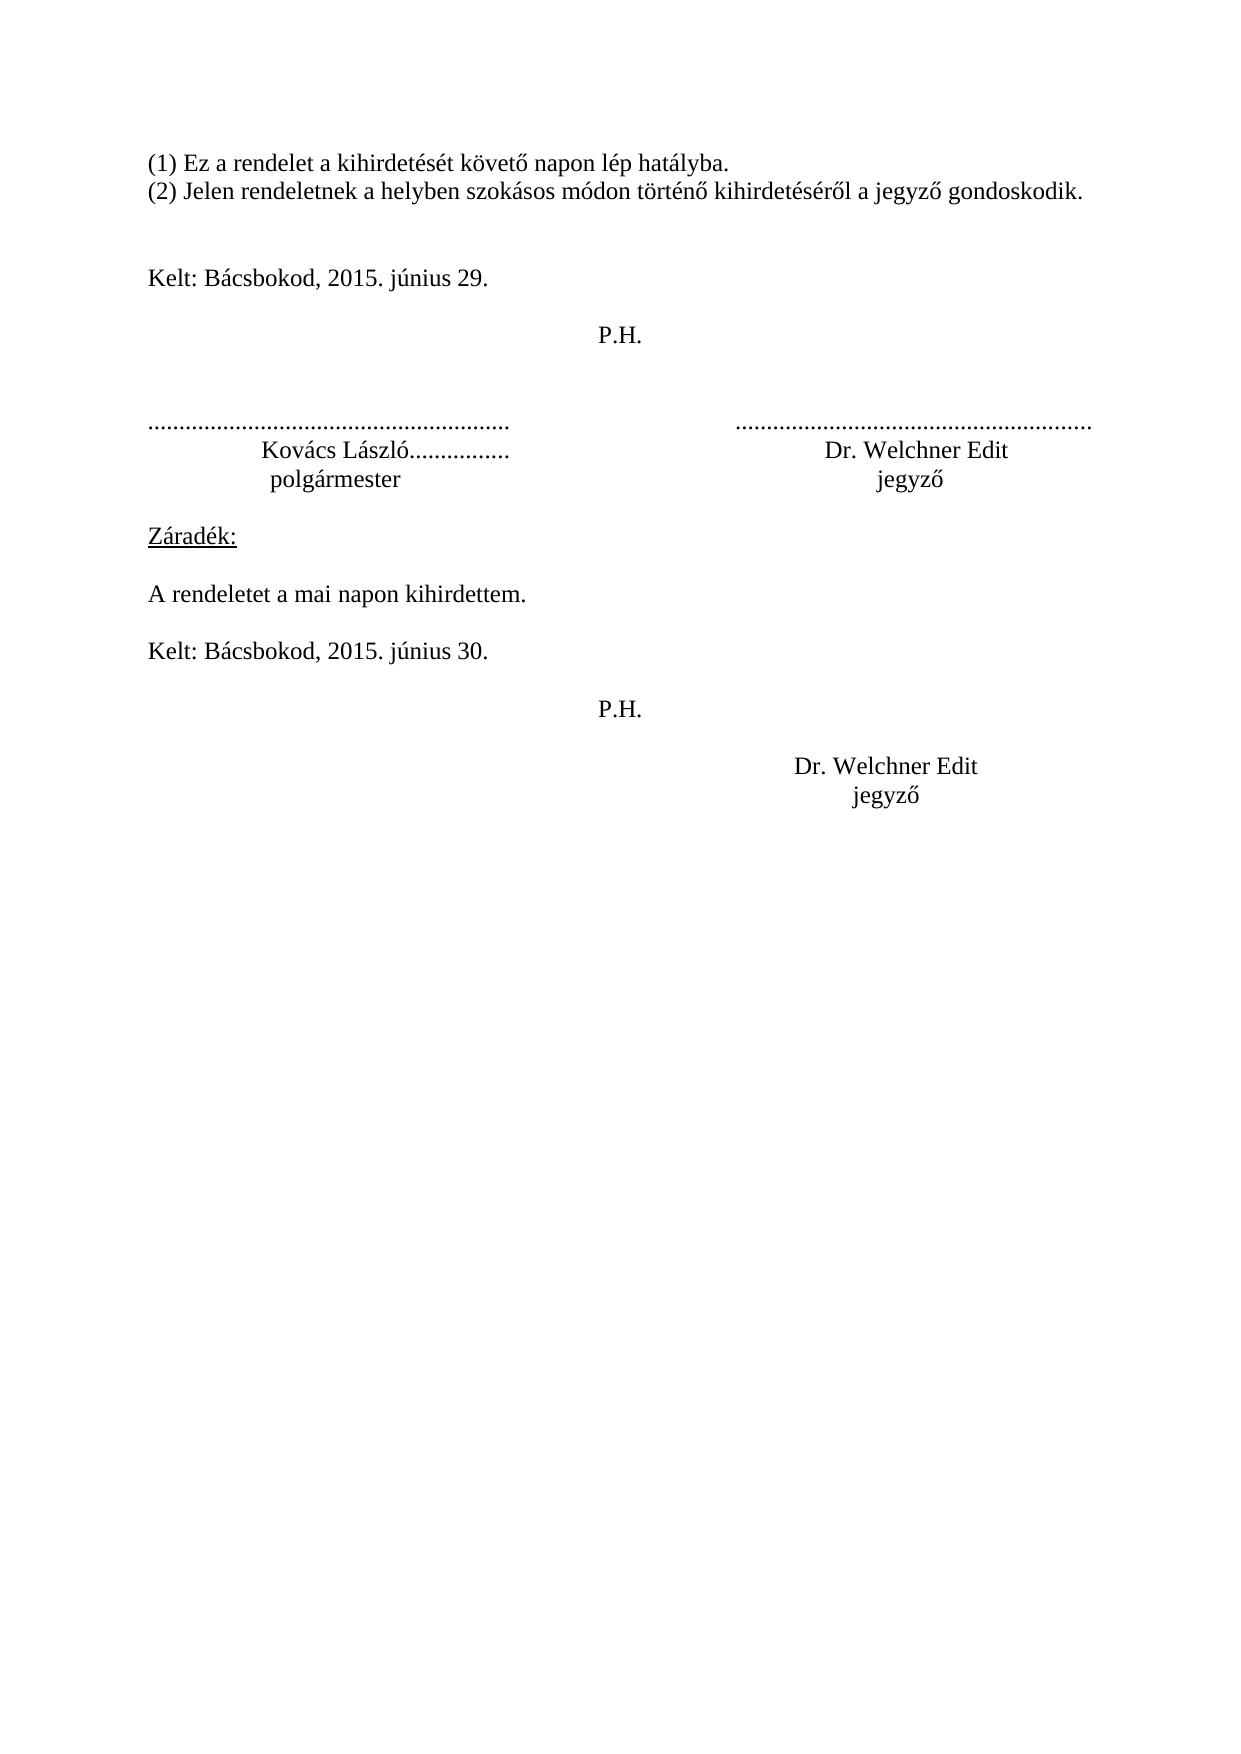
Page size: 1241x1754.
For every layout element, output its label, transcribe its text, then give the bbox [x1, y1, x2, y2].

text P.H. [148, 694, 1093, 723]
text (2) Jelen rendeletnek a helyben szokásos módon történő kihirdetéséről a jegyző gondoskodik. [148, 176, 1093, 205]
text Kelt: Bácsbokod, 2015. június 30. [148, 636, 1093, 665]
text A rendeletet a mai napon kihirdettem. [148, 579, 1093, 608]
text Záradék: [148, 521, 1093, 550]
text (1) Ez a rendelet a kihirdetését követő napon lép hatályba. [148, 148, 1093, 176]
text Kovács László Dr. Welchner Edit [148, 435, 1093, 464]
text polgármester jegyző [159, 464, 1093, 493]
text Dr. Welchner Edit [148, 751, 1093, 780]
text jegyző [148, 780, 1093, 809]
text P.H. [148, 320, 1093, 349]
text Kelt: Bácsbokod, 2015. június 29. [148, 263, 1093, 291]
